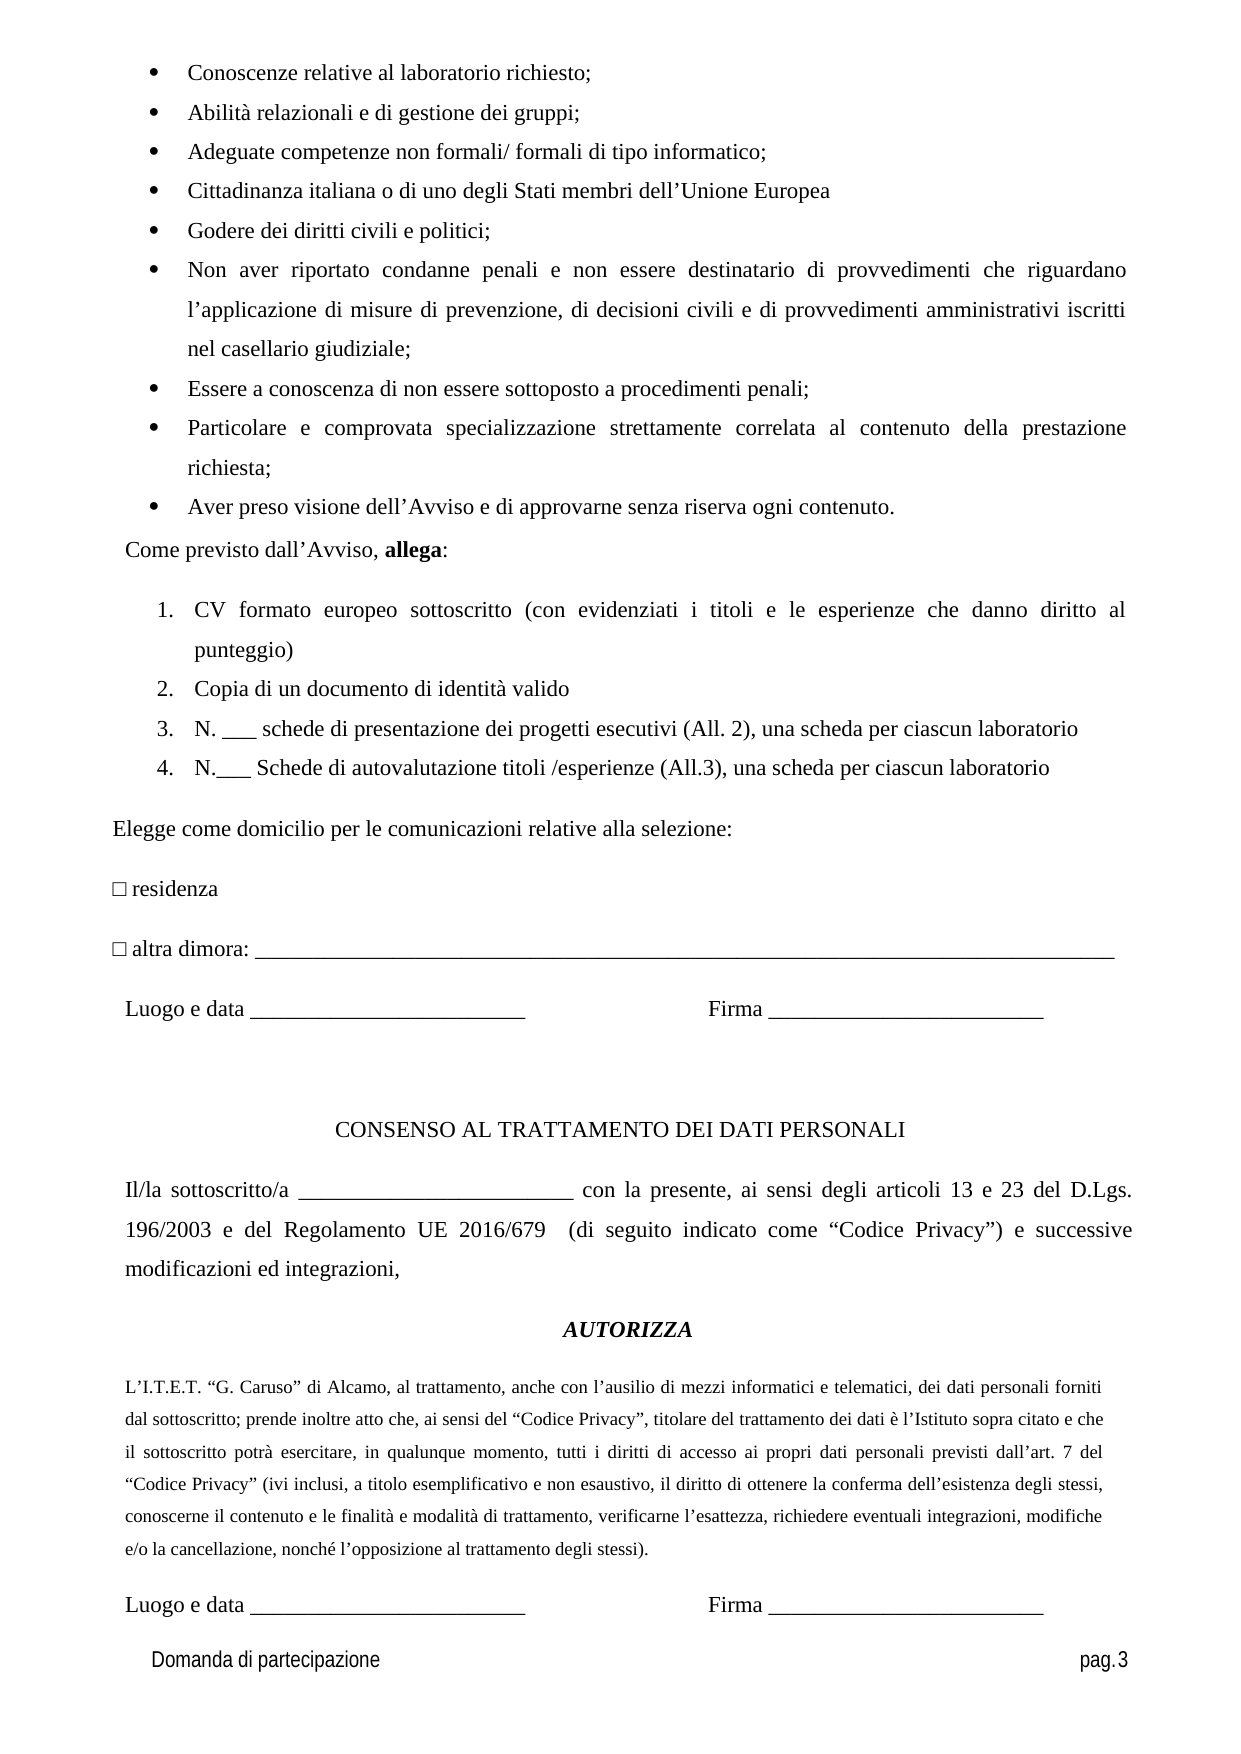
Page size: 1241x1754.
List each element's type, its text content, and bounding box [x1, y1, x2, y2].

text Luogo e data ________________________ Firma ________________________ [125, 996, 1108, 1022]
list N. ___ schede di presentazione dei progetti esecutivi (All. 2), una scheda per ciascun laboratorio [157, 715, 1128, 741]
list Non aver riportato condanne penali e non essere destinatario di provvedimenti che riguardano l’applicazione di misure di prevenzione, di decisioni civili e di provvedimenti amministrativi iscritti nel casellario giudiziale; [150, 256, 1128, 362]
list Abilità relazionali e di gestione dei gruppi; [150, 98, 1128, 125]
list CV formato europeo sottoscritto (con evidenziati i titoli e le esperienze che danno diritto al punteggio) [157, 596, 1128, 662]
text Il/la sottoscritto/a ________________________ con la presente, ai sensi degli articoli 13 e 23 del D.Lgs. 196/2003 e del Regolamento UE 2016/679 (di seguito indicato come “Codice Privacy”) e successive modificazioni ed integrazioni, [125, 1176, 1133, 1282]
text CONSENSO AL TRATTAMENTO DEI DATI PERSONALI [112, 1116, 1128, 1142]
text Luogo e data ________________________ Firma ________________________ [125, 1591, 1108, 1617]
list Adeguate competenze non formali/ formali di tipo informatico; [150, 138, 1128, 164]
text AUTORIZZA [125, 1316, 1133, 1342]
list Cittadinanza italiana o di uno degli Stati membri dell’Unione Europea [150, 177, 1128, 204]
text Elegge come domicilio per le comunicazioni relative alla selezione: [112, 814, 1128, 841]
list Particolare e comprovata specializzazione strettamente correlata al contenuto della prestazione richiesta; [150, 414, 1128, 480]
text □ residenza [112, 875, 1128, 901]
list Conoscenze relative al laboratorio richiesto; [150, 59, 1128, 85]
list Essere a conoscenza di non essere sottoposto a procedimenti penali; [150, 375, 1128, 401]
list Aver preso visione dell’Avviso e di approvarne senza riserva ogni contenuto. [150, 493, 1128, 520]
text Come previsto dall’Avviso, allega: [125, 536, 1128, 562]
list Godere dei diritti civili e politici; [150, 217, 1128, 243]
text L’I.T.E.T. “G. Caruso” di Alcamo, al trattamento, anche con l’ausilio di mezzi informatici e telematici, dei dati personali forniti dal sottoscritto; prende inoltre atto che, ai sensi del “Codice Privacy”, titolare del trattamento dei dati è l’Istituto sopra citato e che il sottoscritto potrà esercitare, in qualunque momento, tutti i diritti di accesso ai propri dati personali previsti dall’art. 7 del “Codice Privacy” (ivi inclusi, a titolo esemplificativo e non esaustivo, il diritto di ottenere la conferma dell’esistenza degli stessi, conoscerne il contenuto e le finalità e modalità di trattamento, verificarne l’esattezza, richiedere eventuali integrazioni, modifiche e/o la cancellazione, nonché l’opposizione al trattamento degli stessi). [125, 1376, 1105, 1559]
list Copia di un documento di identità valido [157, 675, 1128, 702]
text □ altra dimora: ___________________________________________________________________________ [112, 935, 1128, 962]
list N.___ Schede di autovalutazione titoli /esperienze (All.3), una scheda per ciascun laboratorio [157, 754, 1128, 781]
